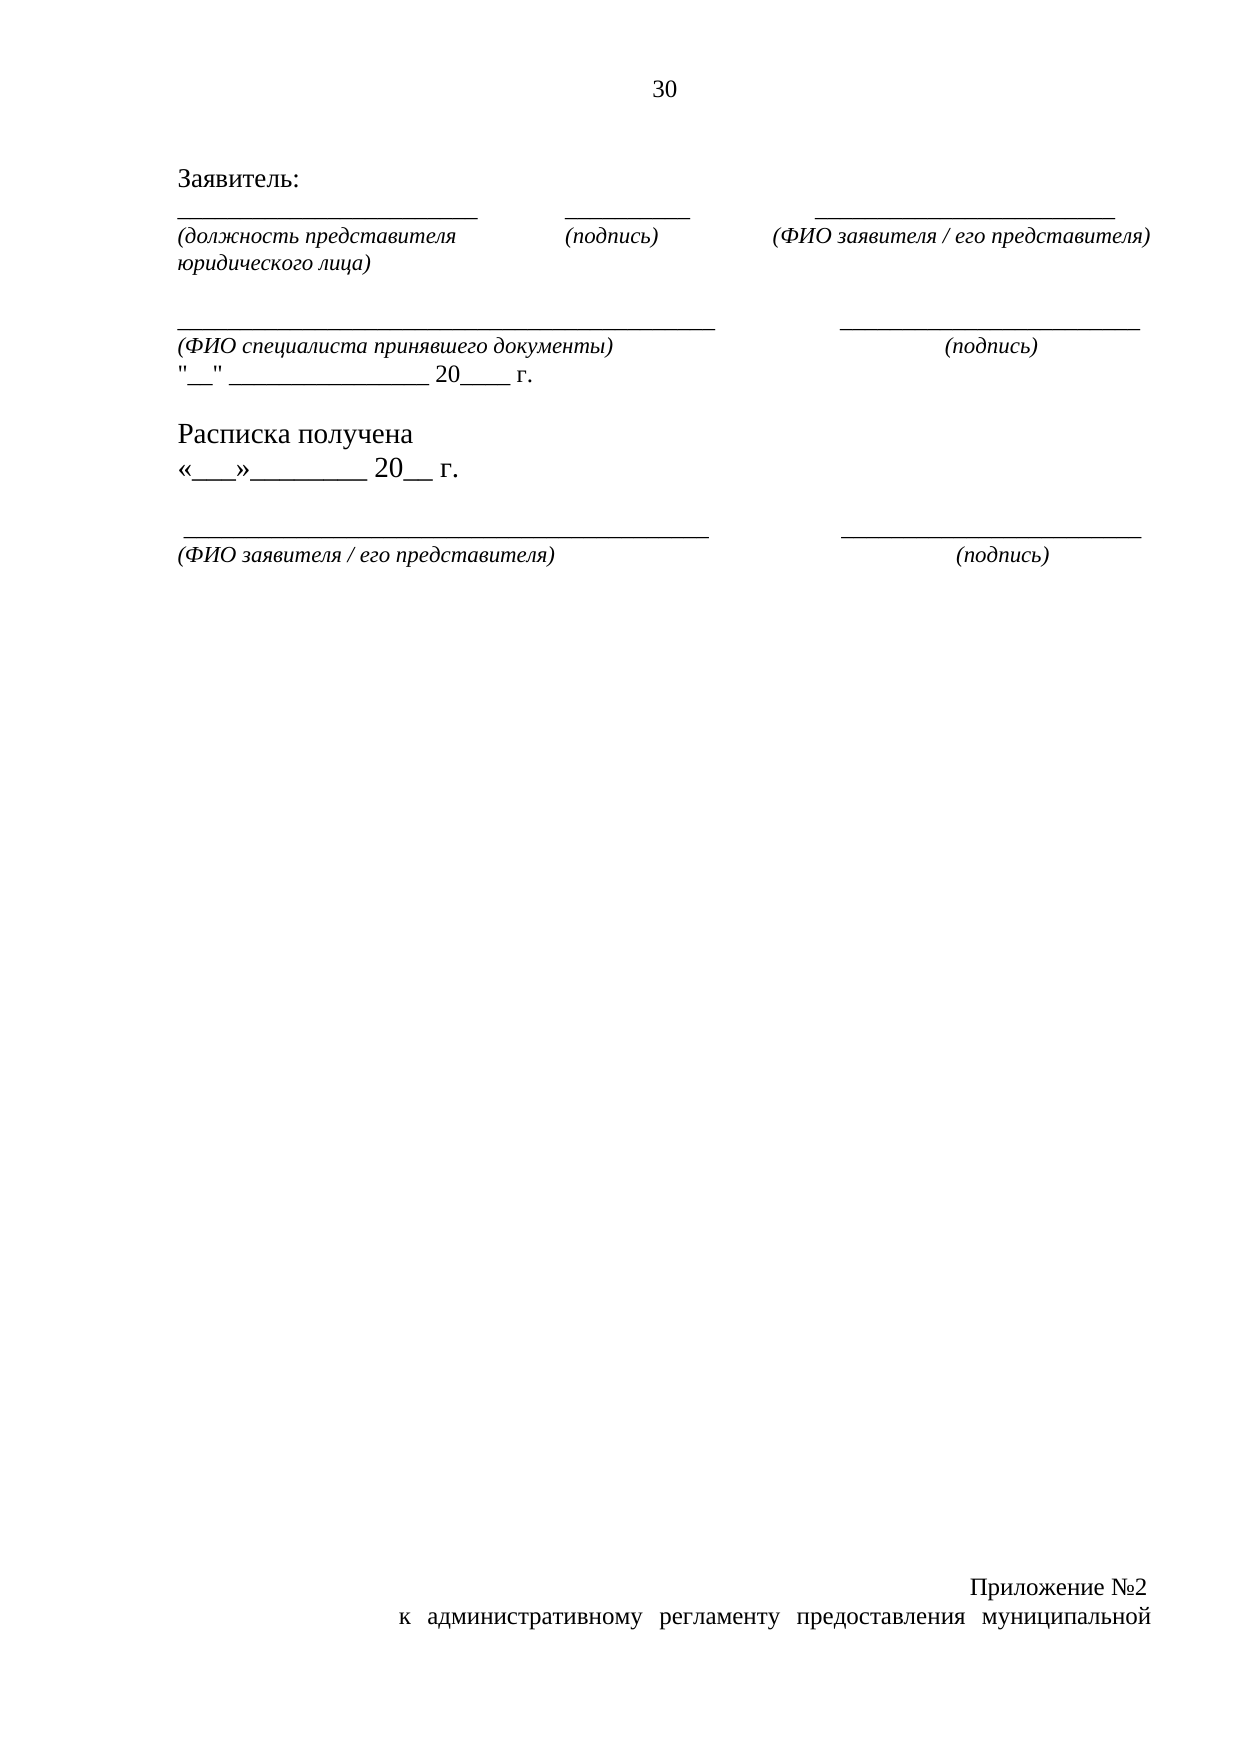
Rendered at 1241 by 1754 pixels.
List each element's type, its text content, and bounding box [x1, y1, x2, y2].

text (ФИО специалиста принявшего документы) (подпись) [177, 332, 1152, 359]
text Заявитель: [177, 162, 1152, 193]
text «___»________ 20__ г. [177, 450, 1152, 483]
text "__" ________________ 20____ г. [177, 359, 1152, 388]
text Расписка получена [177, 416, 1152, 450]
text (ФИО заявителя / его представителя) (подпись) [177, 541, 1152, 567]
text ________________________ __________ ________________________ [177, 193, 1152, 222]
text (должность представителя (подпись) (ФИО заявителя / его представителя) [177, 222, 1152, 249]
text ___________________________________________ ________________________ [177, 304, 1152, 332]
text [398, 1601, 1152, 1629]
text юридического лица) [177, 249, 1152, 275]
text __________________________________________ ________________________ [177, 512, 1152, 541]
text Приложение №2 [738, 1572, 1152, 1601]
